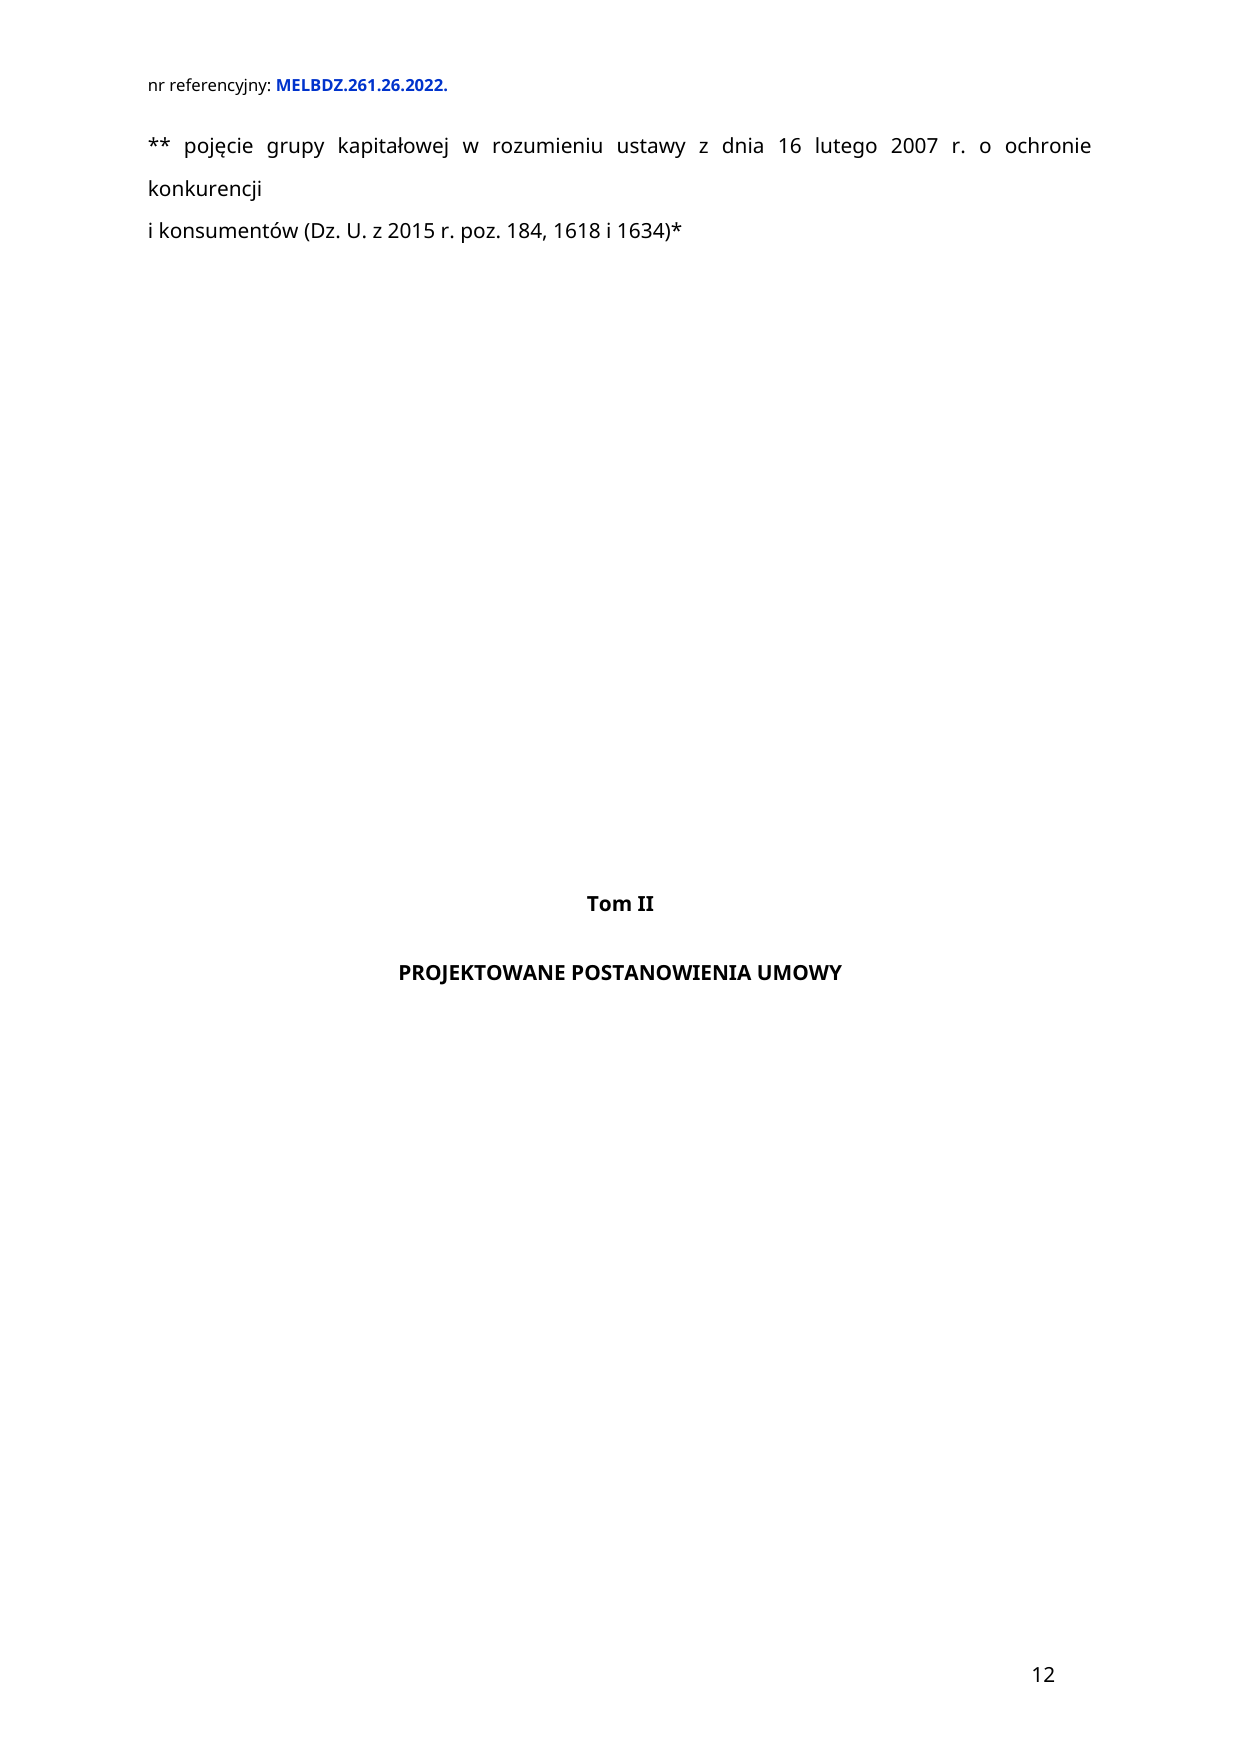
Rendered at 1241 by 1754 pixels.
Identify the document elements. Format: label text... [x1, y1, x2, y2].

text ** pojęcie grupy kapitałowej w rozumieniu ustawy z dnia 16 lutego 2007 r. o ochronie konkurencji i konsumentów (Dz. U. z 2015 r. poz. 184, 1618 i 1634)* [148, 131, 1092, 245]
text Tom II [148, 889, 1092, 917]
text PROJEKTOWANE POSTANOWIENIA UMOWY [148, 958, 1092, 987]
